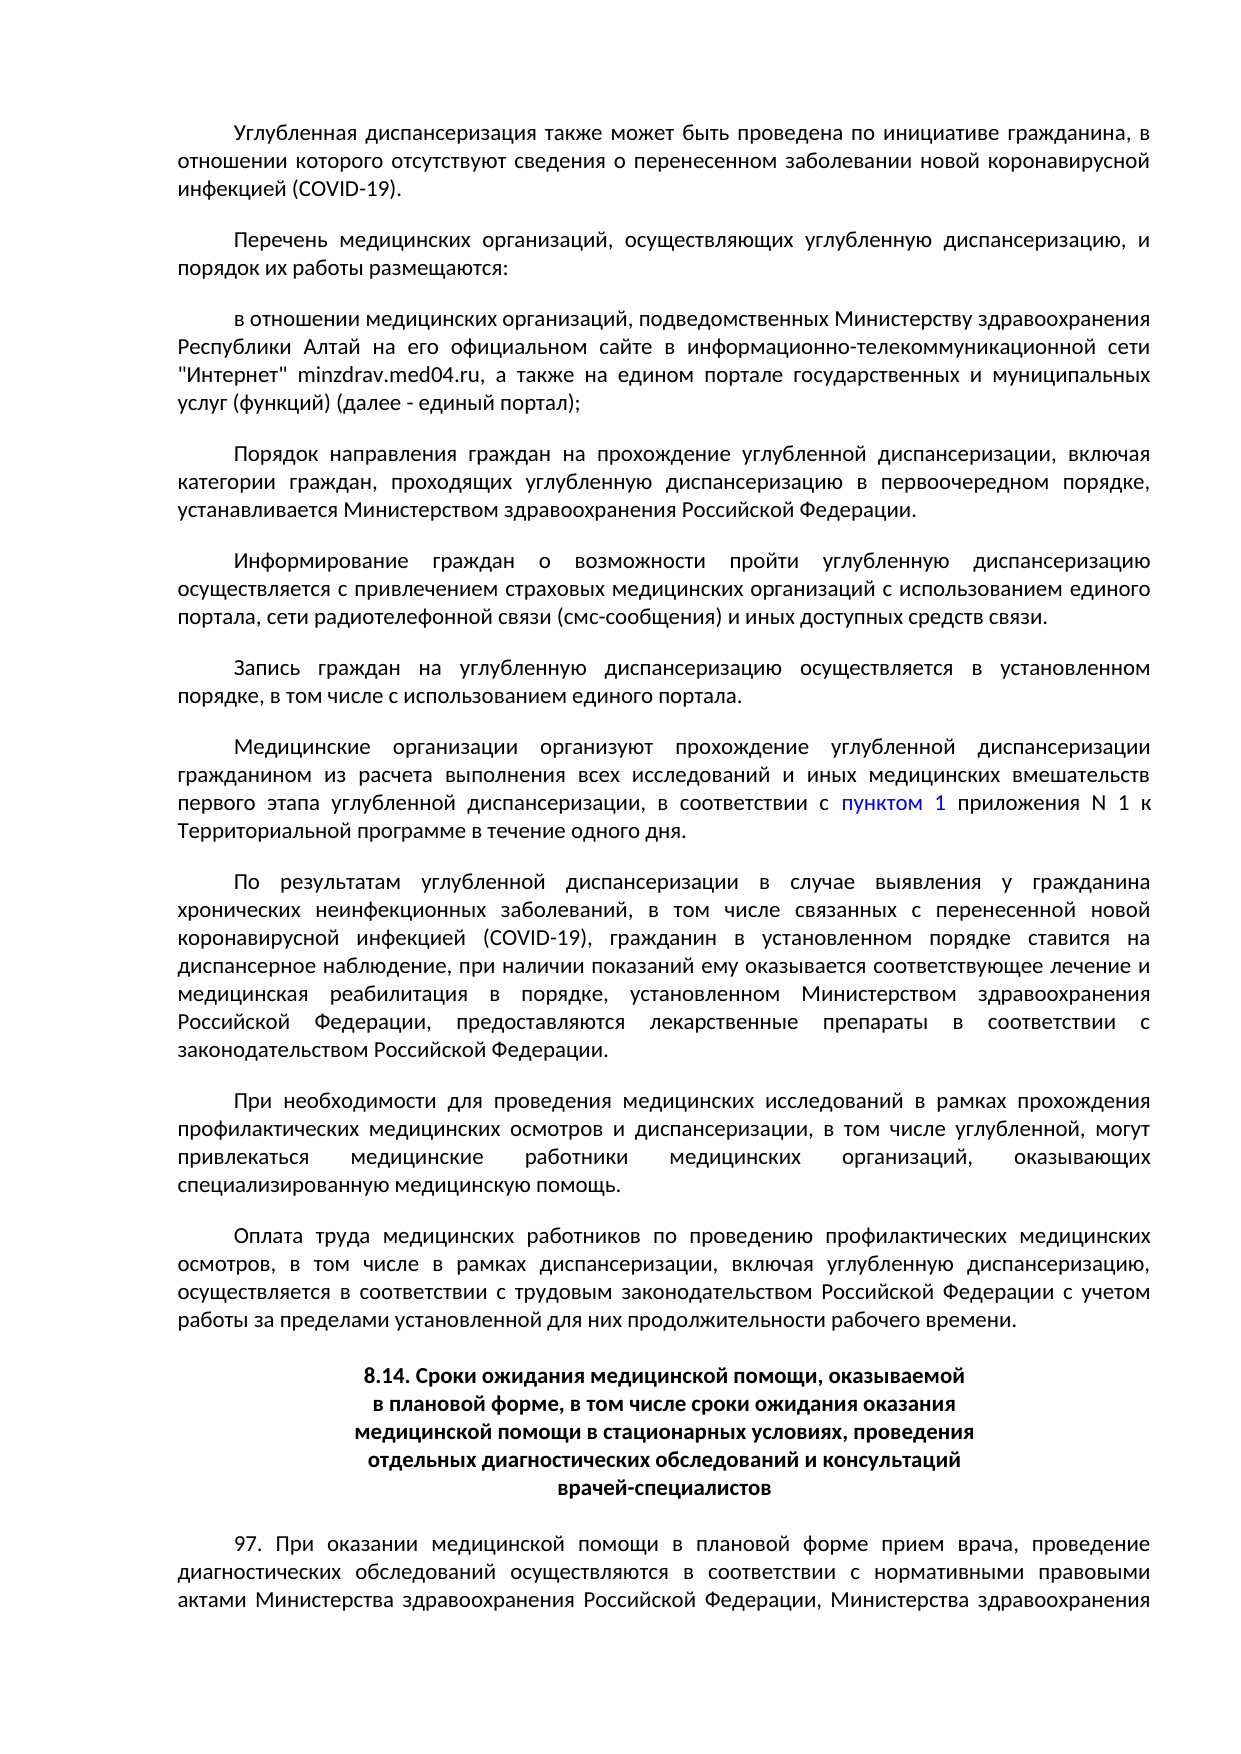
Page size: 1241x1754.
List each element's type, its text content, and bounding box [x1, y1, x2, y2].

text Медицинские организации организуют прохождение углубленной диспансеризации гражданином из расчета выполнения всех исследований и иных медицинских вмешательств первого этапа углубленной диспансеризации, в соответствии с пунктом 1 приложения N 1 к Территориальной программе в течение одного дня. [177, 732, 1152, 844]
text Углубленная диспансеризация также может быть проведена по инициативе гражданина, в отношении которого отсутствуют сведения о перенесенном заболевании новой коронавирусной инфекцией (COVID-19). [177, 118, 1152, 202]
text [177, 1529, 1152, 1613]
title 8.14. Сроки ожидания медицинской помощи, оказываемой [177, 1361, 1152, 1389]
text По результатам углубленной диспансеризации в случае выявления у гражданина хронических неинфекционных заболеваний, в том числе связанных с перенесенной новой коронавирусной инфекцией (COVID-19), гражданин в установленном порядке ставится на диспансерное наблюдение, при наличии показаний ему оказывается соответствующее лечение и медицинская реабилитация в порядке, установленном Министерством здравоохранения Российской Федерации, предоставляются лекарственные препараты в соответствии с законодательством Российской Федерации. [177, 867, 1152, 1063]
title в плановой форме, в том числе сроки ожидания оказания [177, 1389, 1152, 1417]
title отдельных диагностических обследований и консультаций [177, 1445, 1152, 1473]
title медицинской помощи в стационарных условиях, проведения [177, 1417, 1152, 1445]
title врачей-специалистов [177, 1473, 1152, 1501]
text Запись граждан на углубленную диспансеризацию осуществляется в установленном порядке, в том числе с использованием единого портала. [177, 653, 1152, 709]
text При необходимости для проведения медицинских исследований в рамках прохождения профилактических медицинских осмотров и диспансеризации, в том числе углубленной, могут привлекаться медицинские работники медицинских организаций, оказывающих специализированную медицинскую помощь. [177, 1086, 1152, 1198]
text Информирование граждан о возможности пройти углубленную диспансеризацию осуществляется с привлечением страховых медицинских организаций с использованием единого портала, сети радиотелефонной связи (смс-сообщения) и иных доступных средств связи. [177, 546, 1152, 630]
text Перечень медицинских организаций, осуществляющих углубленную диспансеризацию, и порядок их работы размещаются: [177, 225, 1152, 281]
text Оплата труда медицинских работников по проведению профилактических медицинских осмотров, в том числе в рамках диспансеризации, включая углубленную диспансеризацию, осуществляется в соответствии с трудовым законодательством Российской Федерации с учетом работы за пределами установленной для них продолжительности рабочего времени. [177, 1221, 1152, 1333]
text в отношении медицинских организаций, подведомственных Министерству здравоохранения Республики Алтай на его официальном сайте в информационно-телекоммуникационной сети "Интернет" minzdrav.med04.ru, а также на едином портале государственных и муниципальных услуг (функций) (далее - единый портал); [177, 304, 1152, 416]
text Порядок направления граждан на прохождение углубленной диспансеризации, включая категории граждан, проходящих углубленную диспансеризацию в первоочередном порядке, устанавливается Министерством здравоохранения Российской Федерации. [177, 439, 1152, 523]
